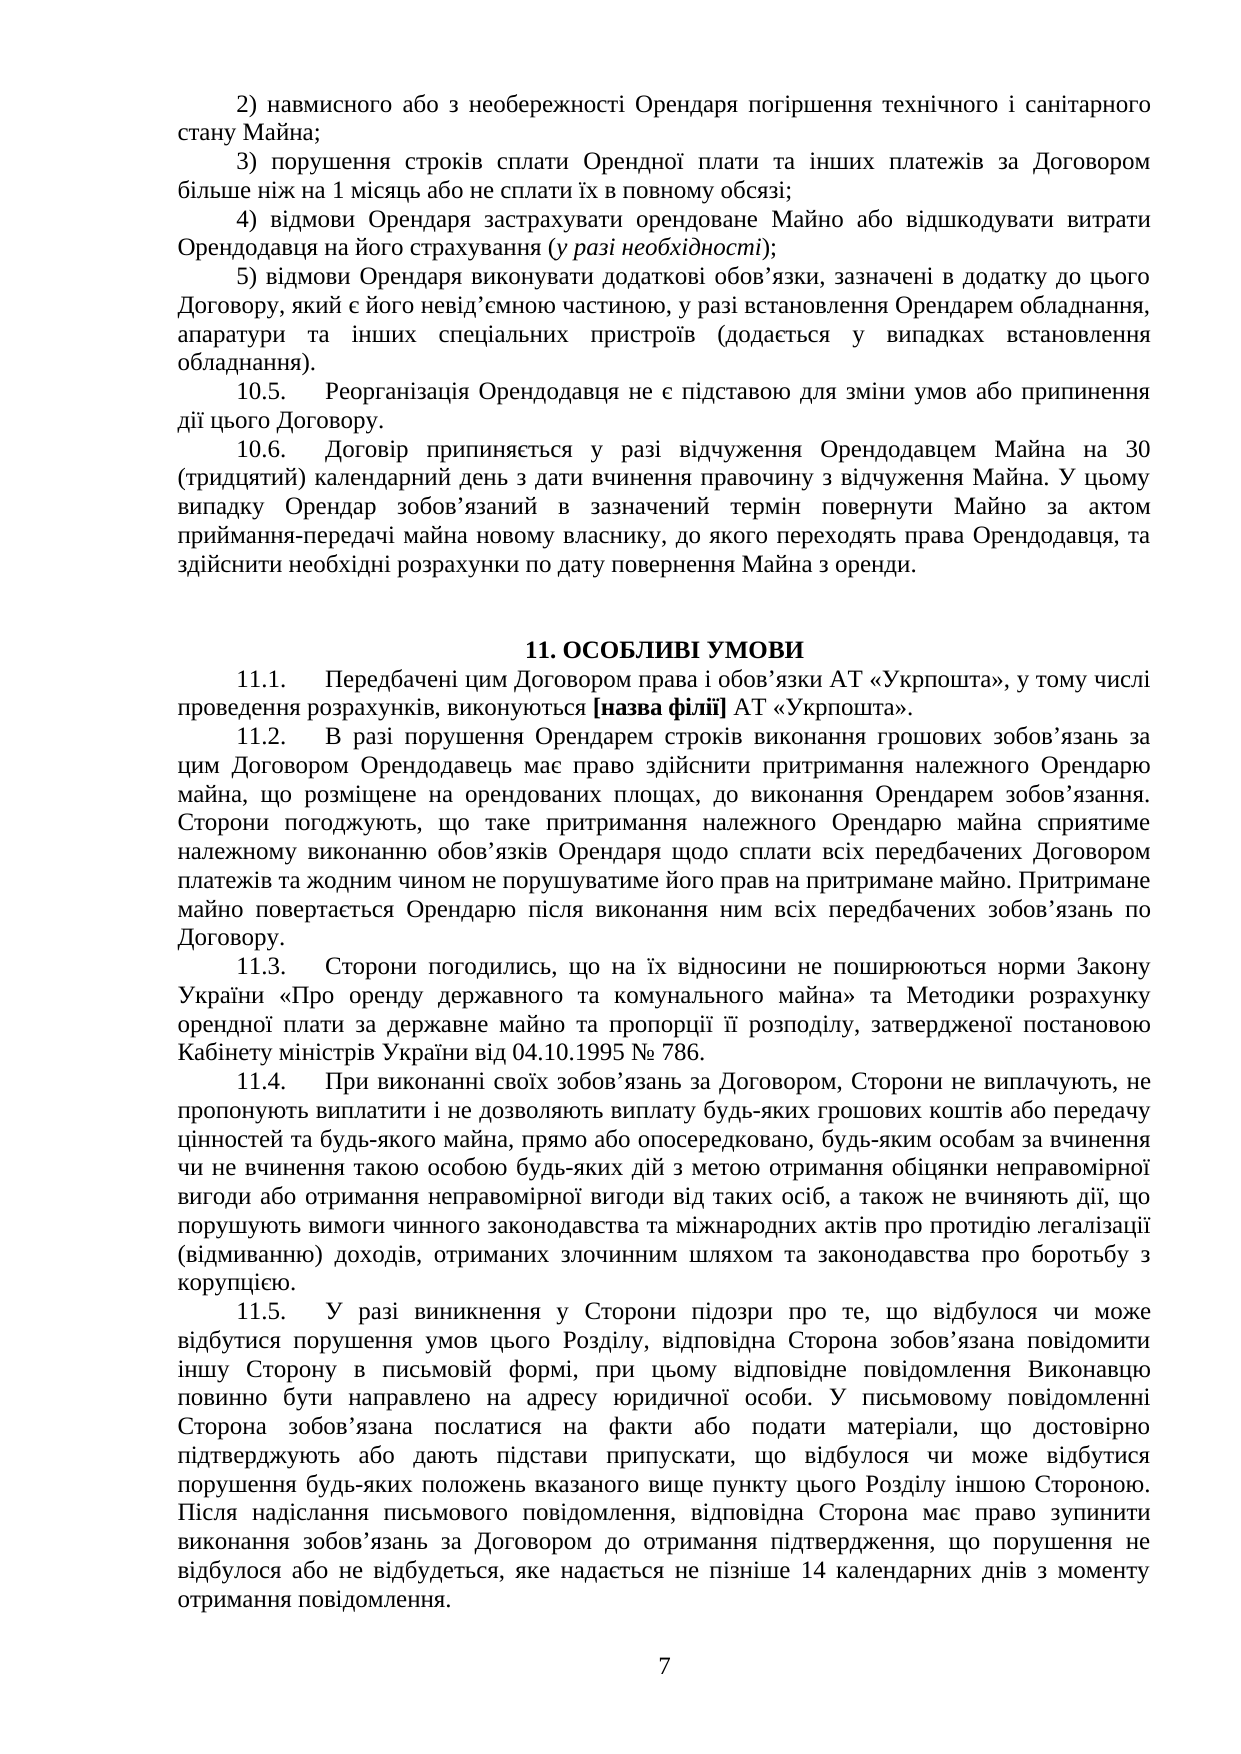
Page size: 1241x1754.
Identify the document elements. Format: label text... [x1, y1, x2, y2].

list Договір припиняється у разі відчуження Орендодавцем Майна на 30 (тридцятий) календарний день з дати вчинення правочину з відчуження Майна. У цьому випадку Орендар зобов’язаний в зазначений термін повернути Майно за актом приймання-передачі майна новому власнику, до якого переходять права Орендодавця, та здійснити необхідні розрахунки по дату повернення Майна з оренди. [177, 434, 1152, 577]
text 2) навмисного або з необережності Орендаря погіршення технічного і санітарного стану Майна; [177, 89, 1152, 146]
list ОСОБЛИВІ УМОВИ [177, 635, 1152, 664]
list При виконанні своїх зобов’язань за Договором, Сторони не виплачують, не пропонують виплатити і не дозволяють виплату будь-яких грошових коштів або передачу цінностей та будь-якого майна, прямо або опосередковано, будь-яким особам за вчинення чи не вчинення такою особою будь-яких дій з метою отримання обіцянки неправомірної вигоди або отримання неправомірної вигоди від таких осіб, а також не вчиняють дії, що порушують вимоги чинного законодавства та міжнародних актів про протидію легалізації (відмиванню) доходів, отриманих злочинним шляхом та законодавства про боротьбу з корупцією. [177, 1066, 1152, 1296]
list Сторони погодились, що на їх відносини не поширюються норми Закону України «Про оренду державного та комунального майна» та Методики розрахунку орендної плати за державне майно та пропорції її розподілу, затвердженої постановою Кабінету міністрів України від 04.10.1995 № 786. [177, 951, 1152, 1066]
list Передбачені цим Договором права і обов’язки АТ «Укрпошта», у тому числі проведення розрахунків, виконуються [назва філії] АТ «Укрпошта». [177, 664, 1152, 721]
list У разі виникнення у Сторони підозри про те, що відбулося чи може відбутися порушення умов цього Розділу, відповідна Сторона зобов’язана повідомити іншу Сторону в письмовій формі, при цьому відповідне повідомлення Виконавцю повинно бути направлено на адресу юридичної особи. У письмовому повідомленні Сторона зобов’язана послатися на факти або подати матеріали, що достовірно підтверджують або дають підстави припускати, що відбулося чи може відбутися порушення будь-яких положень вказаного вище пункту цього Розділу іншою Стороною. Після надіслання письмового повідомлення, відповідна Сторона має право зупинити виконання зобов’язань за Договором до отримання підтвердження, що порушення не відбулося або не відбудеться, яке надається не пізніше 14 календарних днів з моменту отримання повідомлення. [177, 1296, 1152, 1612]
text 3) порушення строків сплати Орендної плати та інших платежів за Договором більше ніж на 1 місяць або не сплати їх в повному обсязі; [177, 146, 1152, 204]
list В разі порушення Орендарем строків виконання грошових зобов’язань за цим Договором Орендодавець має право здійснити притримання належного Орендарю майна, що розміщене на орендованих площах, до виконання Орендарем зобов’язання. Сторони погоджують, що таке притримання належного Орендарю майна сприятиме належному виконанню обов’язків Орендаря щодо сплати всіх передбачених Договором платежів та жодним чином не порушуватиме його прав на притримане майно. Притримане майно повертається Орендарю після виконання ним всіх передбачених зобов’язань по Договору. [177, 721, 1152, 951]
list Реорганізація Орендодавця не є підставою для зміни умов або припинення дії цього Договору. [177, 376, 1152, 434]
text 5) відмови Орендаря виконувати додаткові обов’язки, зазначені в додатку до цього Договору, який є його невід’ємною частиною, у разі встановлення Орендарем обладнання, апаратури та інших спеціальних пристроїв (додається у випадках встановлення обладнання). [177, 261, 1152, 376]
text 4) відмови Орендаря застрахувати орендоване Майно або відшкодувати витрати Орендодавця на його страхування (у разі необхідності); [177, 204, 1152, 261]
